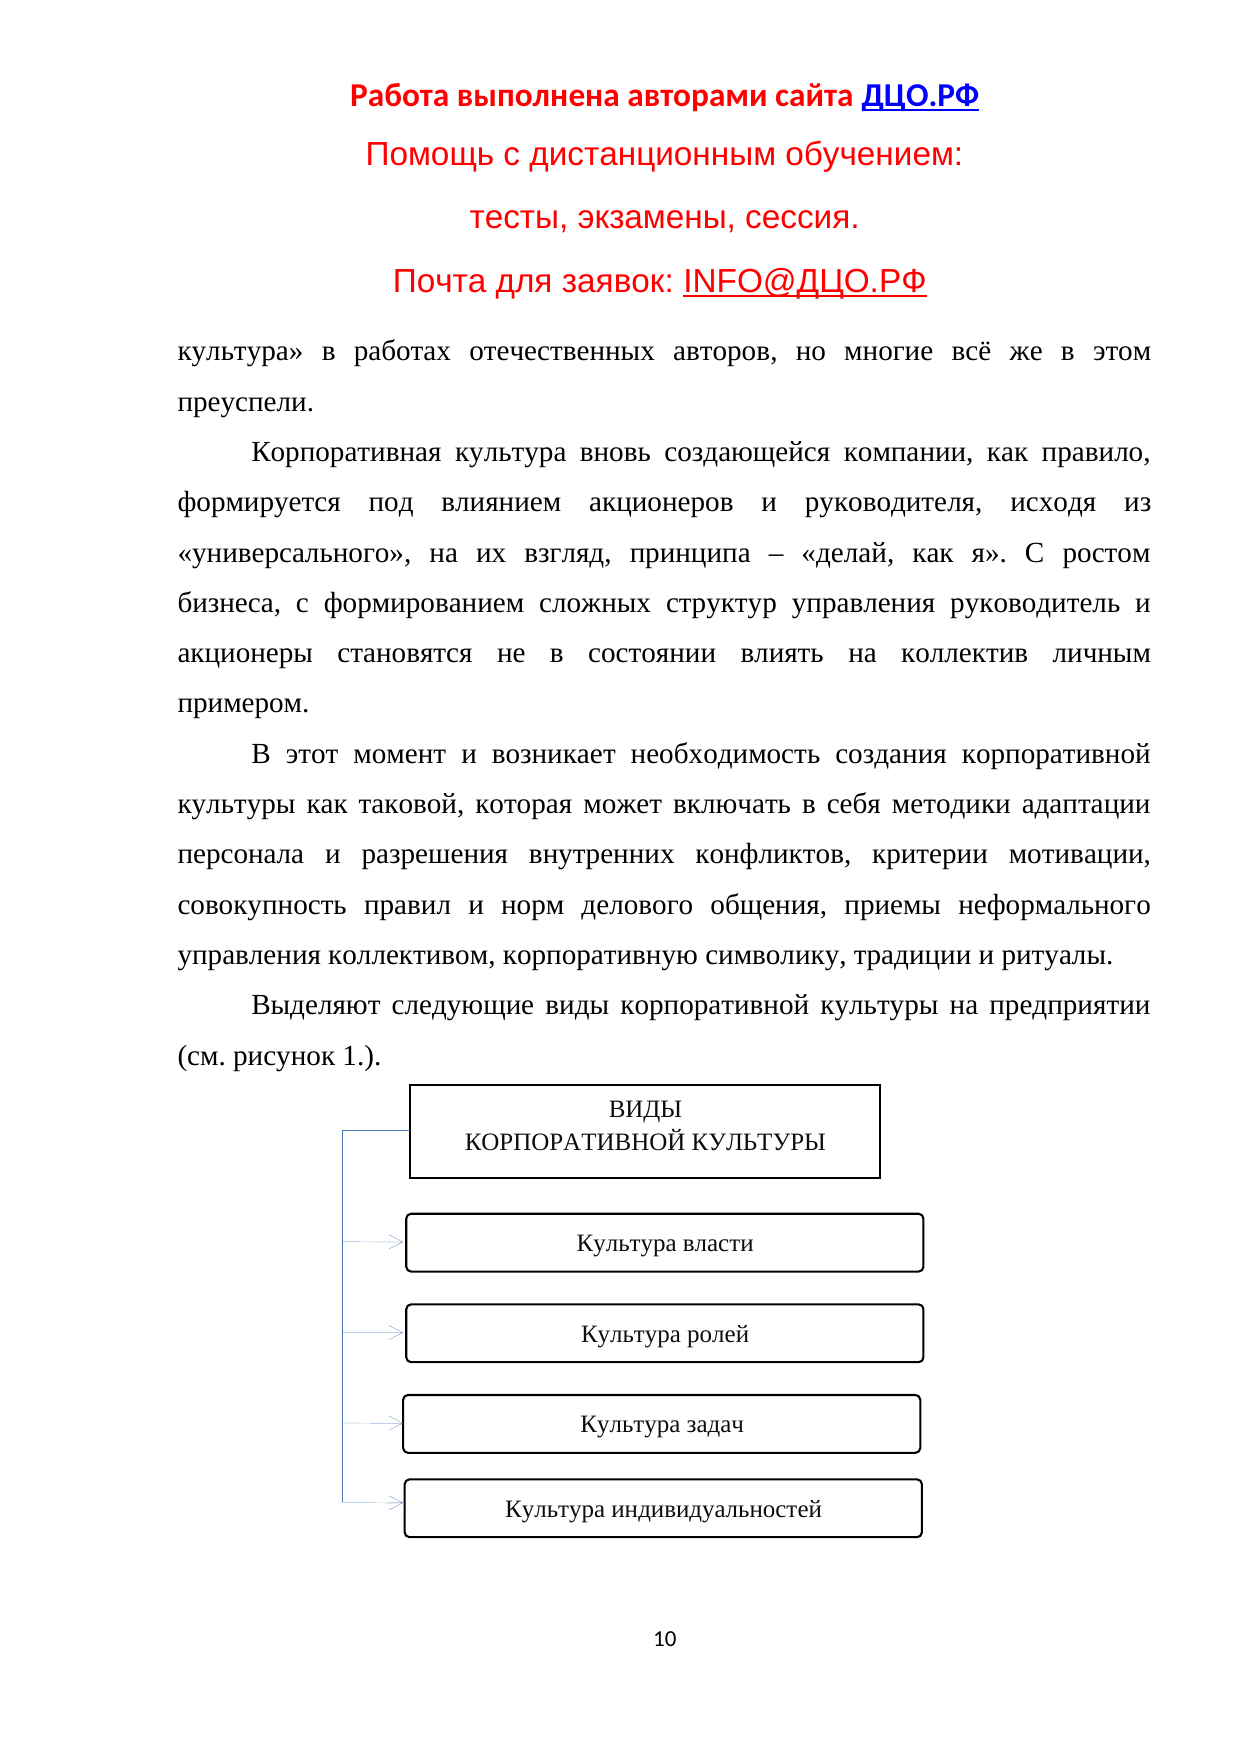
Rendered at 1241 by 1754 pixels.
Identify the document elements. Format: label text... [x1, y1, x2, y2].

list В этот момент и возникает необходимость создания корпоративной культуры как таковой, которая может включать в себя методики адаптации персонала и разрешения внутренних конфликтов, критерии мотивации, совокупность правил и норм делового общения, приемы неформального управления коллективом, корпоративную символику, традиции и ритуалы. [177, 736, 1152, 971]
list Выделяют следующие виды корпоративной культуры на предприятии (см. рисунок 1.). [177, 987, 1152, 1071]
list Корпоративная культура вновь создающейся компании, как правило, формируется под влиянием акционеров и руководителя, исходя из «универсального», на их взгляд, принципа – «делай, как я». С ростом бизнеса, с формированием сложных структур управления руководитель и акционеры становятся не в состоянии влиять на коллектив личным примером. [177, 434, 1152, 719]
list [177, 333, 1152, 417]
